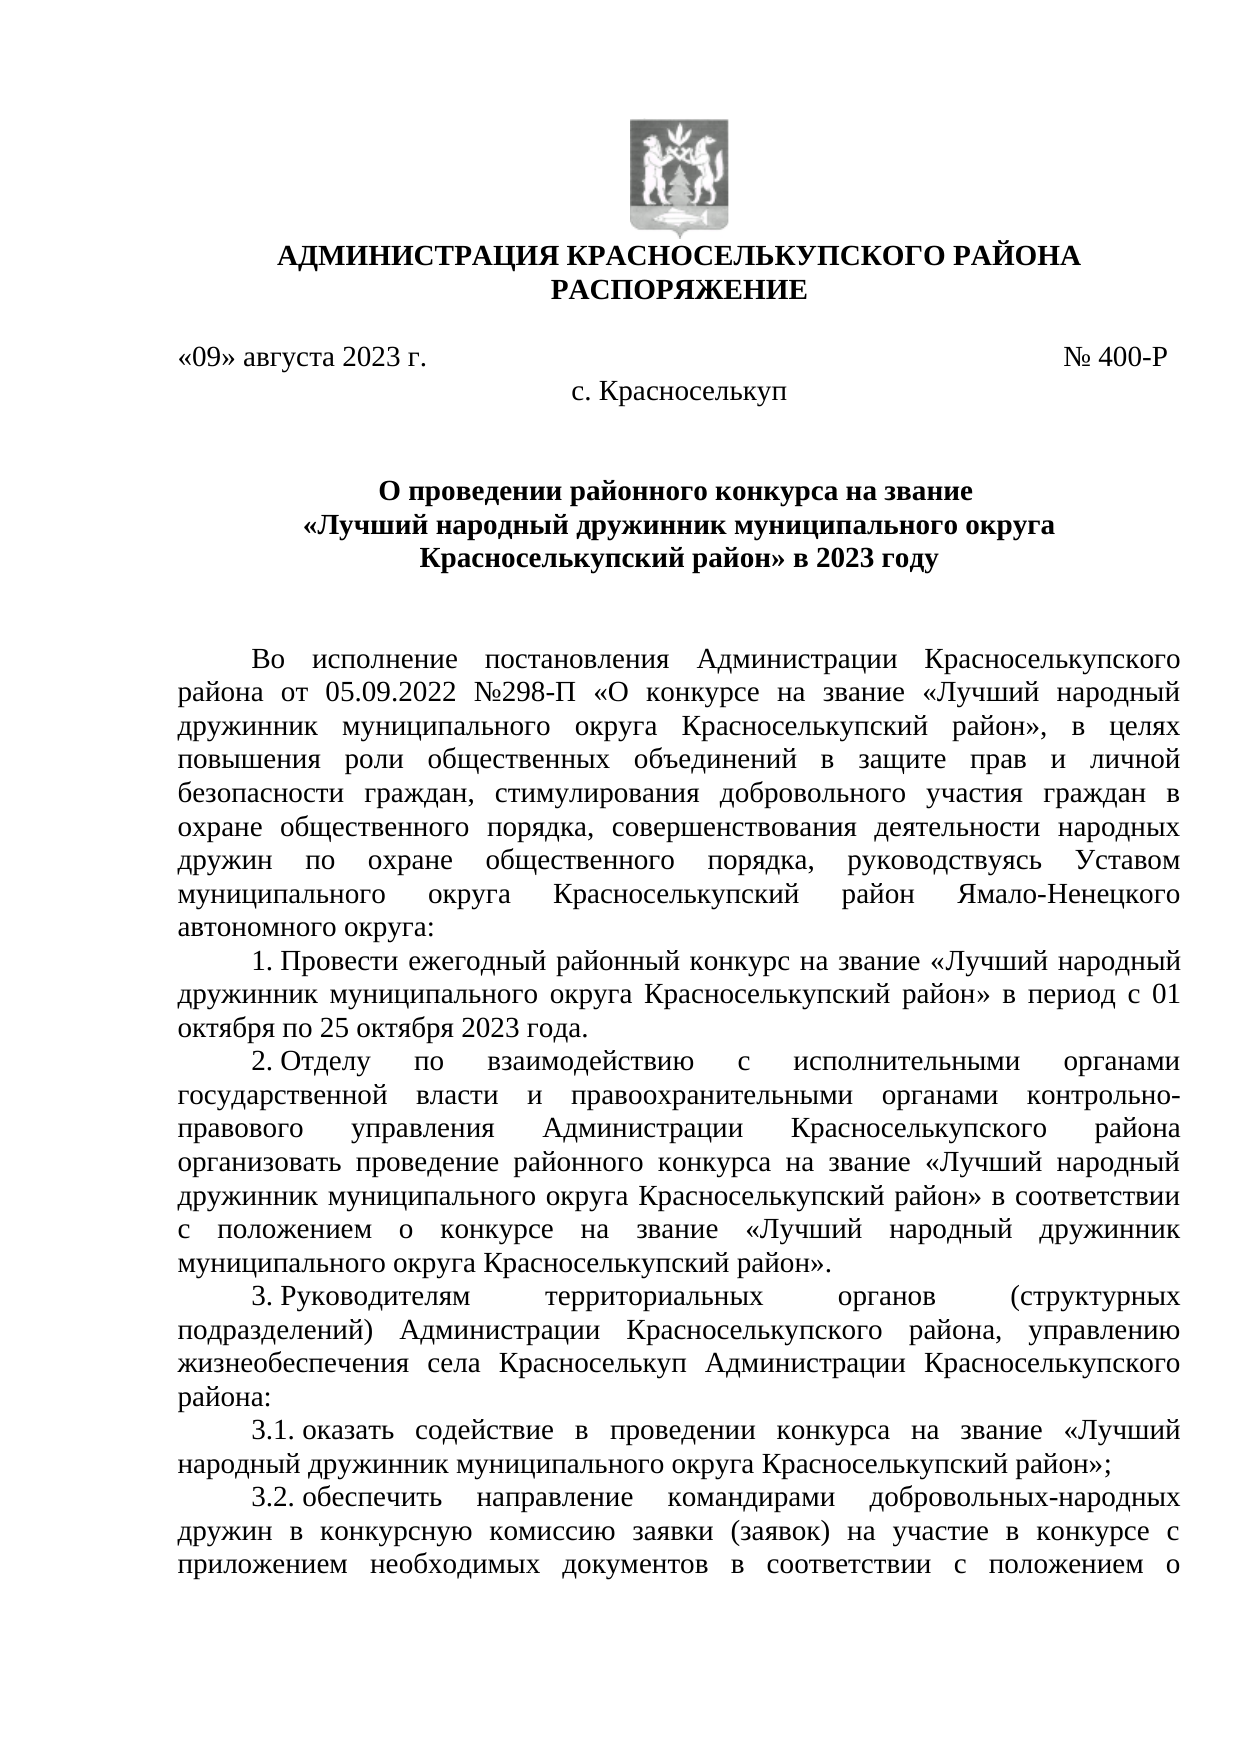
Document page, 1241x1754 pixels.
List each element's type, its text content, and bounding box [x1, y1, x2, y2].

text «09» августа 2023 г. № 400-Р [177, 339, 1181, 373]
text Во исполнение постановления Администрации Красноселькупского района от 05.09.2022 №298-П «О конкурсе на звание «Лучший народный дружинник муниципального округа Красноселькупский район», в целях повышения роли общественных объединений в защите прав и личной безопасности граждан, стимулирования добровольного участия граждан в охране общественного порядка, совершенствования деятельности народных дружин по охране общественного порядка, руководствуясь Уставом муниципального округа Красноселькупский район Ямало-Ненецкого автономного округа: [177, 641, 1181, 943]
text О проведении районного конкурса на звание «Лучший народный дружинник муниципального округа Красноселькупский район» в 2023 году [177, 473, 1181, 574]
text с. Красноселькуп [177, 373, 1181, 406]
text 1. Провести ежегодный районный конкурс на звание «Лучший народный дружинник муниципального округа Красноселькупский район» в период с 01 октября по 25 октября 2023 года. [177, 943, 1181, 1043]
text 2. Отделу по взаимодействию с исполнительными органами государственной власти и правоохранительными органами контрольно-правового управления Администрации Красноселькупского района организовать проведение районного конкурса на звание «Лучший народный дружинник муниципального округа Красноселькупский район» в соответствии с положением о конкурсе на звание «Лучший народный дружинник муниципального округа Красноселькупский район». [177, 1043, 1181, 1278]
text 3.1. оказать содействие в проведении конкурса на звание «Лучший народный дружинник муниципального округа Красноселькупский район»; [177, 1412, 1181, 1479]
subtitle РАСПОРЯЖЕНИЕ [177, 272, 1181, 306]
subtitle АДМИНИСТРАЦИЯ КРАСНОСЕЛЬКУПСКОГО РАЙОНА [177, 238, 1181, 272]
text 3. Руководителям территориальных органов (структурных подразделений) Администрации Красноселькупского района, управлению жизнеобеспечения села Красноселькуп Администрации Красноселькупского района: [177, 1278, 1181, 1412]
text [177, 1479, 1181, 1580]
picture [630, 118, 729, 239]
